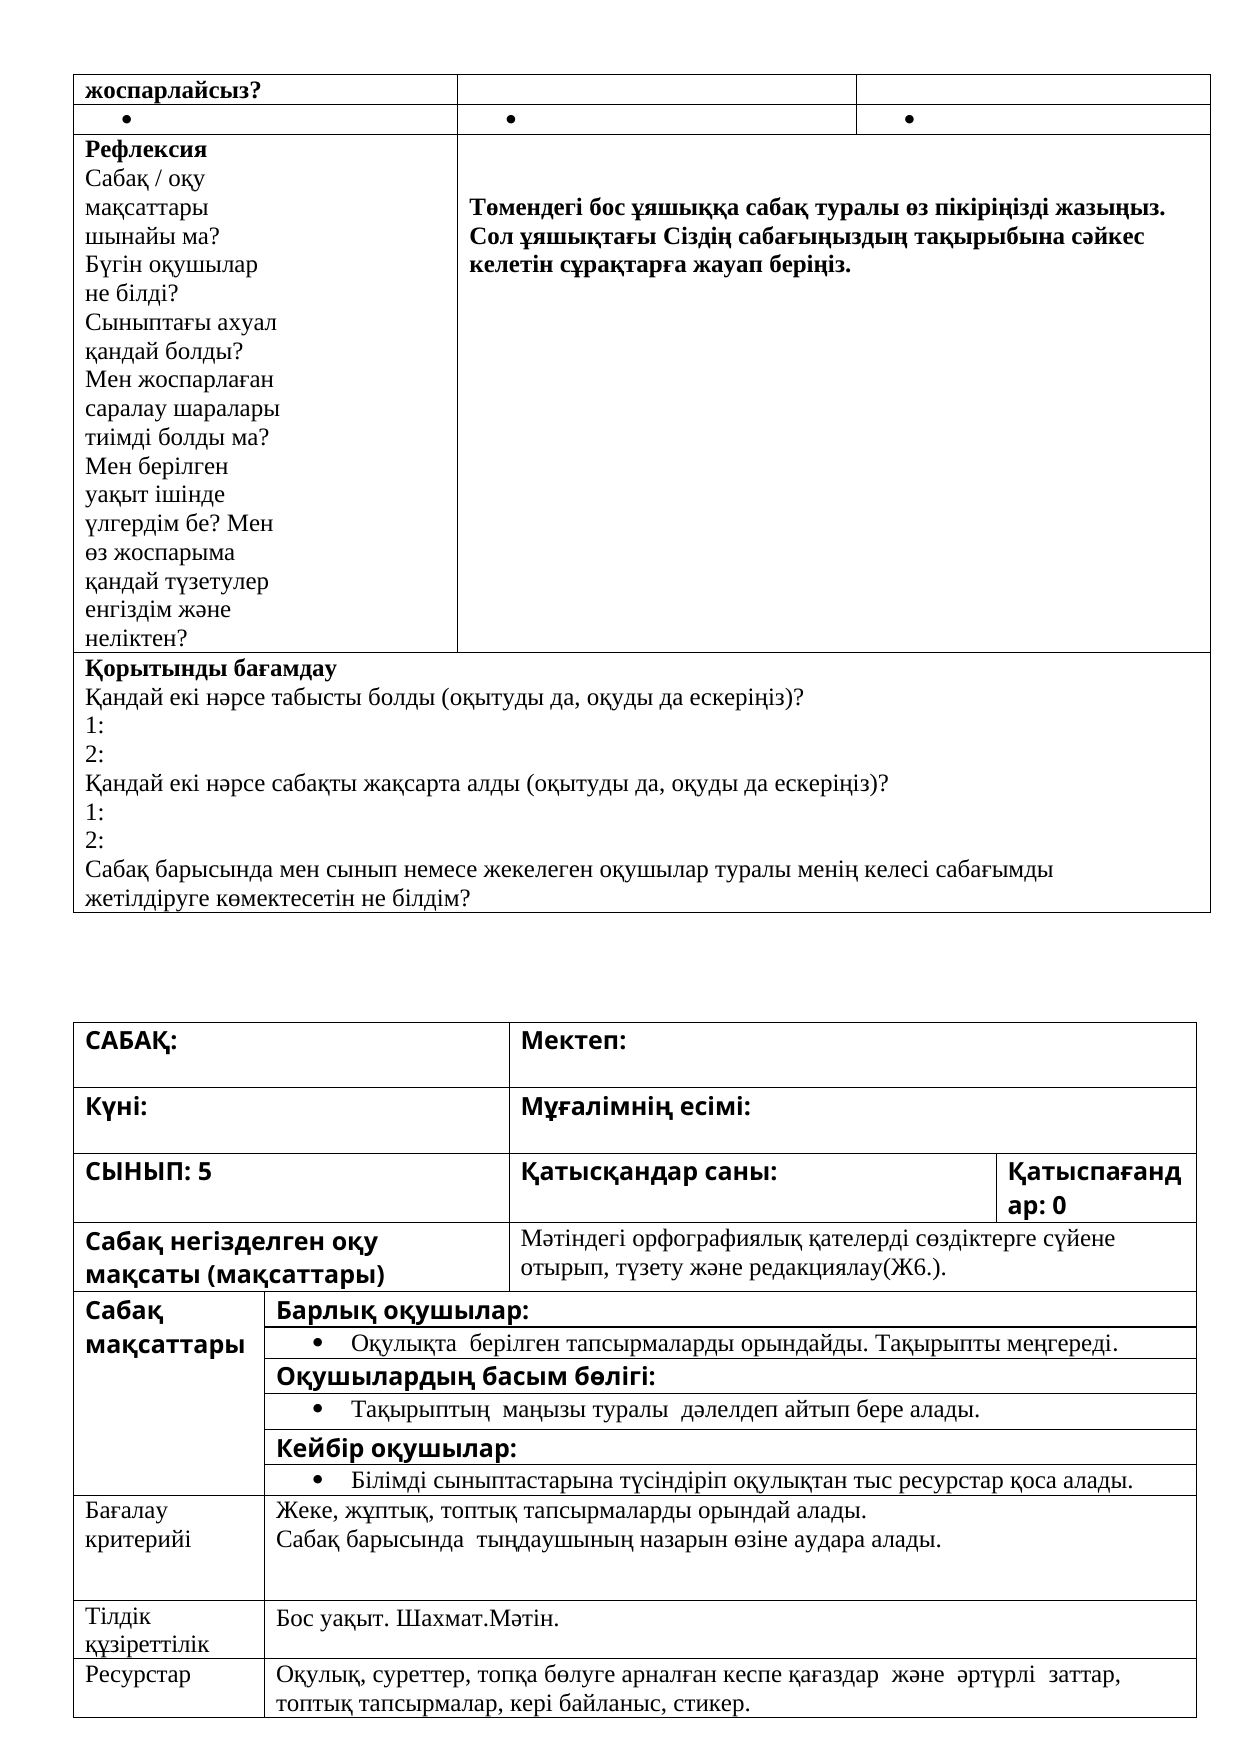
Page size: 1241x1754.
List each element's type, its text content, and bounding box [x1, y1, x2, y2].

table_cell [74, 105, 457, 133]
table_cell [857, 105, 1210, 133]
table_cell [857, 75, 1210, 104]
table_cell Бағалау критерийі [74, 1496, 264, 1600]
table_cell Тілдік құзіреттілік [74, 1601, 264, 1658]
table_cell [74, 75, 457, 104]
table_cell Жеке, жұптық, топтық тапсырмаларды орындай алады. Сабақ барысында тыңдаушының назарын өзіне аудара алады. [265, 1496, 1196, 1600]
table_cell Оқулықта берілген тапсырмаларды орындайды. Тақырыпты меңгереді. [265, 1328, 1196, 1358]
table_cell Мұғалімнің есімі: [510, 1088, 1196, 1153]
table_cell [458, 75, 856, 104]
table_cell Оқушылардың басым бөлігі: [265, 1359, 1196, 1393]
table_header Мектеп: [510, 1023, 1196, 1087]
table_cell Барлық оқушылар: [265, 1292, 1196, 1326]
table_cell Тақырыптың маңызы туралы дәлелдеп айтып бере алады. [265, 1394, 1196, 1429]
table_cell Ресурстар [74, 1659, 264, 1717]
table_cell Кейбір оқушылар: [265, 1430, 1196, 1464]
table_cell Мәтіндегі орфографиялық қателерді сөздіктерге сүйене отырып, түзету және редакциялау(Ж6.). [510, 1223, 1196, 1291]
table_cell Оқулық, суреттер, топқа бөлуге арналған кеспе қағаздар және әртүрлі заттар, топтық тапсырмалар, кері байланыс, стикер. [265, 1659, 1196, 1717]
table_cell Рефлексия Сабақ / оқу мақсаттары шынайы ма? Бүгін оқушылар не білді? Сыныптағы ахуал қандай болды? Мен жоспарлаған саралау шаралары тиімді болды ма? Мен берілген уақыт ішінде үлгердім бе? Мен өз жоспарыма қандай түзетулер енгіздім жəне неліктен? [74, 135, 457, 652]
table_cell Сабақ мақсаттары [74, 1292, 264, 1494]
table_header САБАҚ: [74, 1023, 509, 1087]
table_cell Бос уақыт. Шахмат.Мәтін. [265, 1601, 1196, 1658]
table_cell Қорытынды бағамдау Қандай екі нəрсе табысты болды (оқытуды да, оқуды да ескеріңіз)? 1: 2: Қандай екі нəрсе сабақты жақсарта алды (оқытуды да, оқуды да ескеріңіз)? 1: 2: Сабақ барысында мен сынып немесе жекелеген оқушылар туралы менің келесі сабағымды жетілдіруге көмектесетін не білдім? [74, 653, 1210, 912]
table_cell Сабақ негізделген оқу мақсаты (мақсаттары) [74, 1223, 509, 1291]
table_cell [458, 105, 856, 133]
table_cell Білімді сыныптастарына түсіндіріп оқулықтан тыс ресурстар қоса алады. [265, 1465, 1196, 1494]
table_cell Төмендегі бос ұяшыққа сабақ туралы өз пікіріңізді жазыңыз. Сол ұяшықтағы Сіздің сабағыңыздың тақырыбына сəйкес келетін сұрақтарға жауап беріңіз. [458, 135, 1210, 652]
table_cell Қатыспағандар: 0 [997, 1154, 1196, 1222]
table_cell Қатысқандар саны: [510, 1154, 996, 1222]
table_cell СЫНЫП: 5 [74, 1154, 509, 1222]
table_cell Күні: [74, 1088, 509, 1153]
